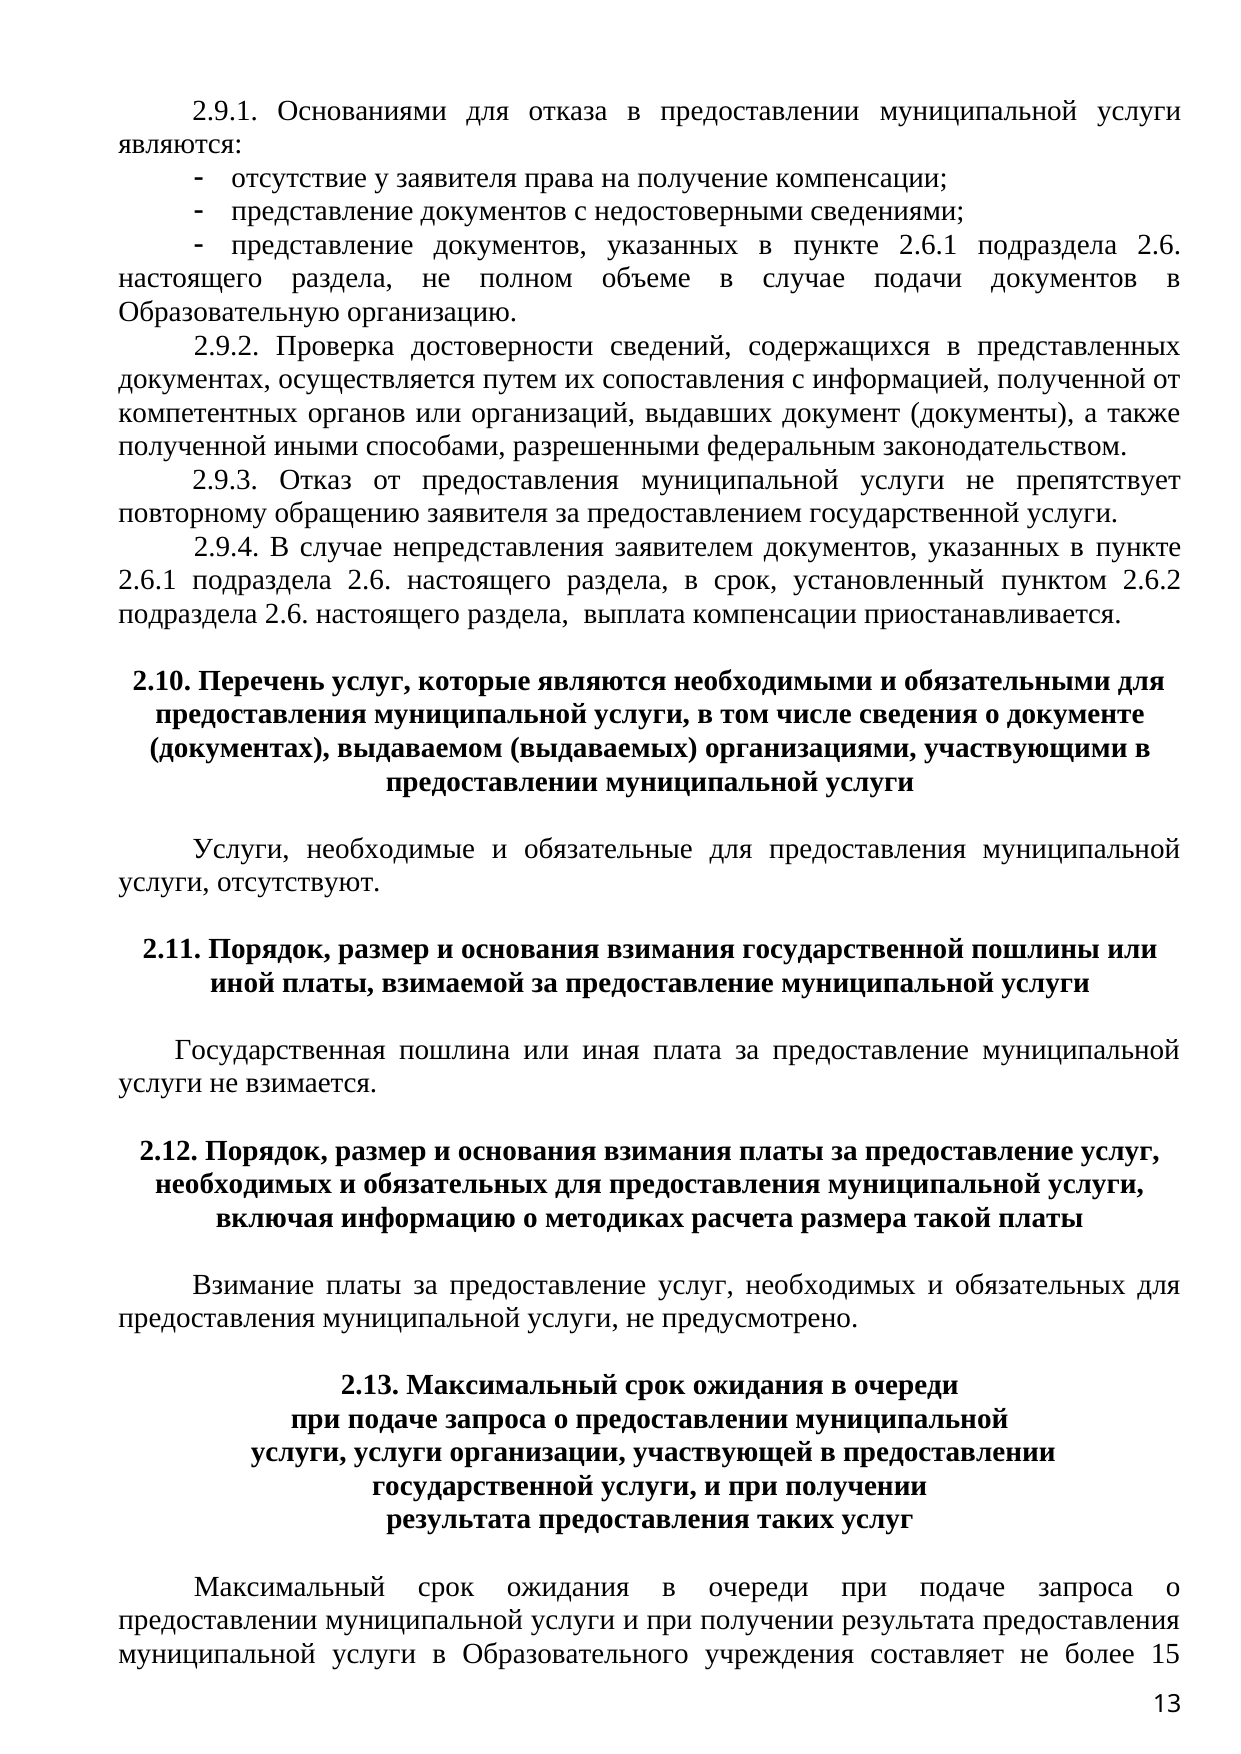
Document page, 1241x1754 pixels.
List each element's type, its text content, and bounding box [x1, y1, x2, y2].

text 2.9.2. Проверка достоверности сведений, содержащихся в представленных документах, осуществляется путем их сопоставления с информацией, полученной от компетентных органов или организаций, выдавших документ (документы), а также полученной иными способами, разрешенными федеральным законодательством. [118, 328, 1181, 462]
text Взимание платы за предоставление услуг, необходимых и обязательных для предоставления муниципальной услуги, не предусмотрено. [118, 1267, 1181, 1334]
list представление документов с недостоверными сведениями; [193, 193, 1181, 227]
text государственной услуги, и при получении [118, 1468, 1181, 1502]
list 2.9.1. Основаниями для отказа в предоставлении муниципальной услуги являются: [118, 93, 1181, 160]
list отсутствие у заявителя права на получение компенсации; [193, 160, 1181, 193]
text при подаче запроса о предоставлении муниципальной [118, 1401, 1181, 1434]
text услуги, услуги организации, участвующей в предоставлении [118, 1434, 1181, 1468]
text результата предоставления таких услуг [118, 1502, 1181, 1535]
text 2.13. Максимальный срок ожидания в очереди [118, 1367, 1181, 1401]
text 2.10. Перечень услуг, которые являются необходимыми и обязательными для предоставления муниципальной услуги, в том числе сведения о документе (документах), выдаваемом (выдаваемых) организациями, участвующими в предоставлении муниципальной услуги [115, 663, 1182, 797]
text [118, 1569, 1181, 1669]
list 2.9.3. Отказ от предоставления муниципальной услуги не препятствует повторному обращению заявителя за предоставлением государственной услуги. [118, 462, 1181, 529]
list 2.9.4. В случае непредставления заявителем документов, указанных в пункте 2.6.1 подраздела 2.6. настоящего раздела, в срок, установленный пунктом 2.6.2 подраздела 2.6. настоящего раздела, выплата компенсации приостанавливается. [118, 529, 1181, 629]
list 2.12. Порядок, размер и основания взимания платы за предоставление услуг, необходимых и обязательных для предоставления муниципальной услуги, включая информацию о методиках расчета размера такой платы [118, 1133, 1181, 1233]
list 2.11. Порядок, размер и основания взимания государственной пошлины или иной платы, взимаемой за предоставление муниципальной услуги [118, 931, 1182, 998]
list представление документов, указанных в пункте 2.6.1 подраздела 2.6. настоящего раздела, не полном объеме в случае подачи документов в Образовательную организацию. [118, 227, 1181, 328]
text Государственная пошлина или иная плата за предоставление муниципальной услуги не взимается. [118, 1032, 1181, 1099]
list Услуги, необходимые и обязательные для предоставления муниципальной услуги, отсутствуют. [118, 831, 1181, 898]
